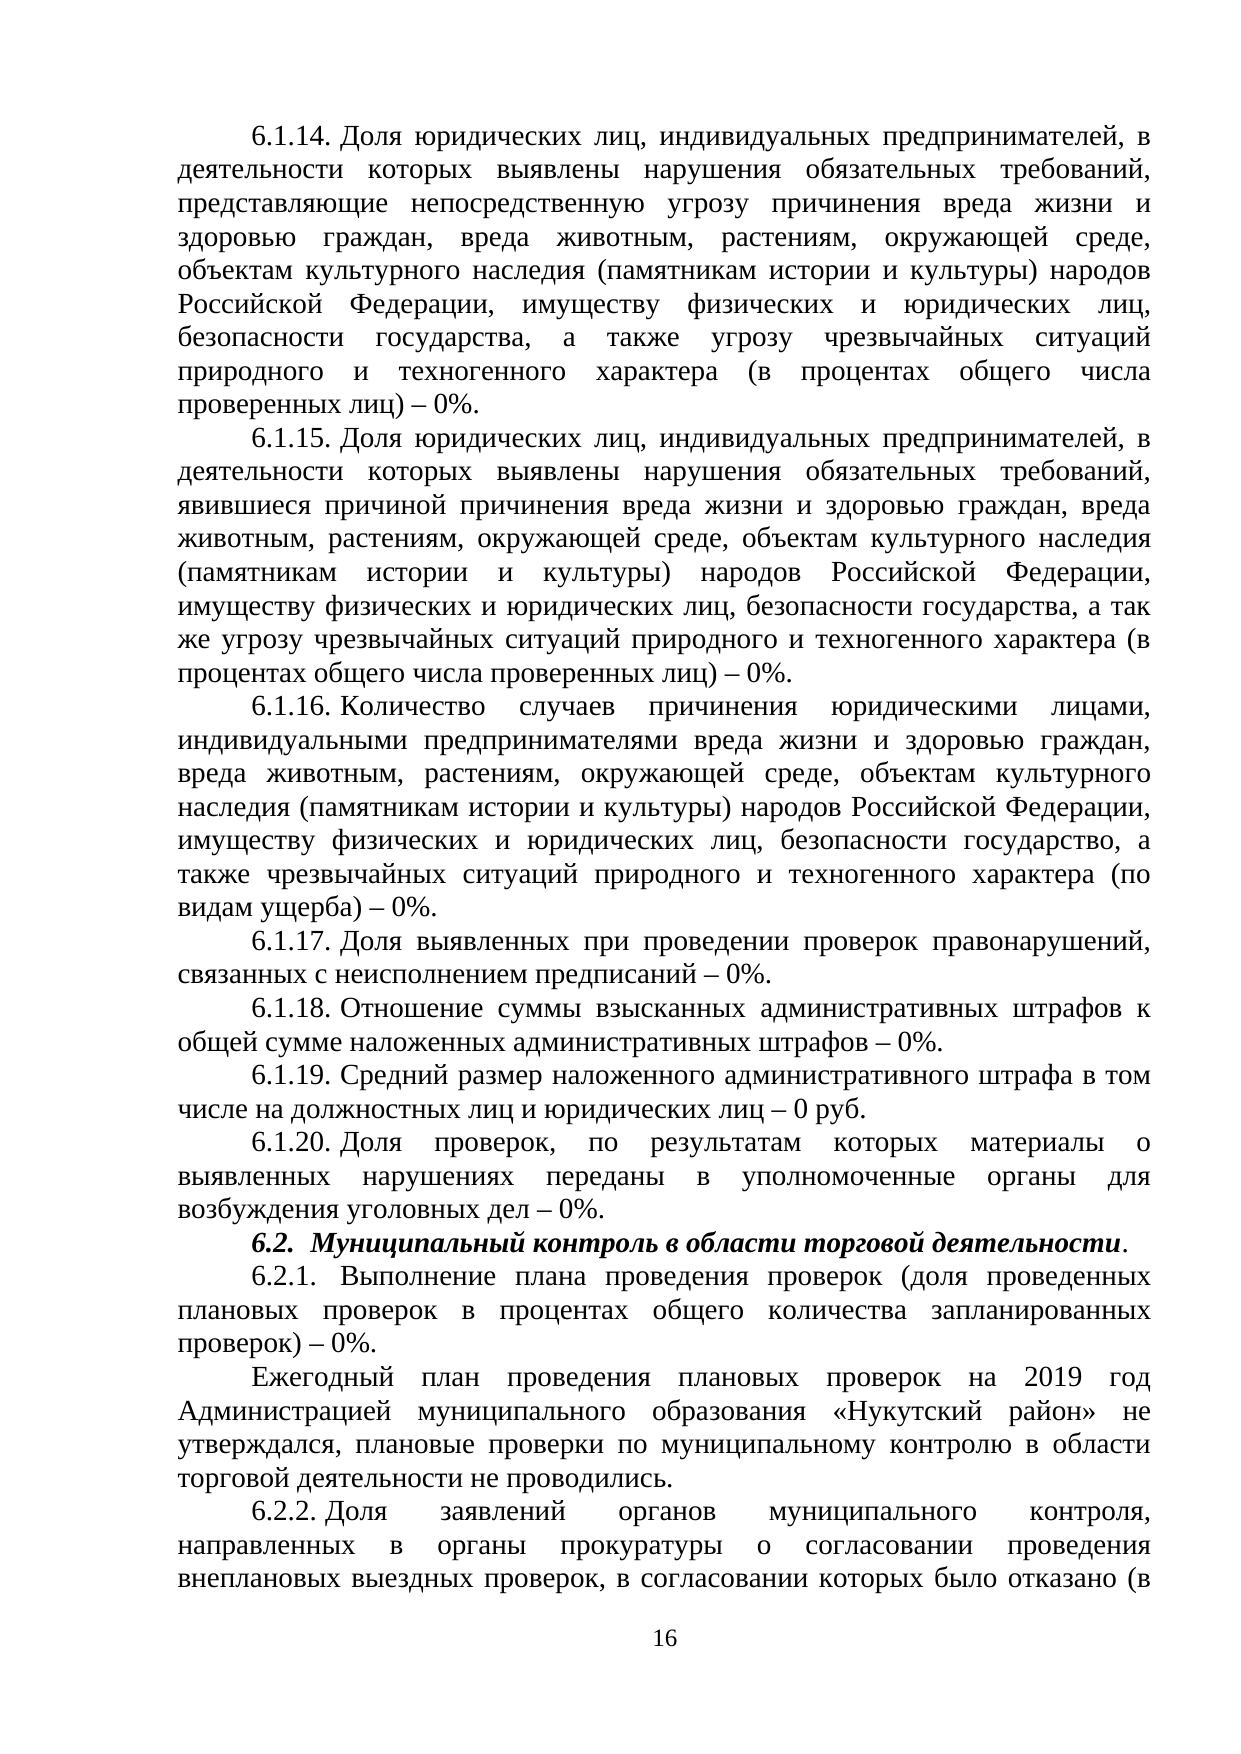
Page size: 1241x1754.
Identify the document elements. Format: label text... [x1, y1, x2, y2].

list Средний размер наложенного административного штрафа в том числе на должностных лиц и юридических лиц – 0 руб. [177, 1057, 1152, 1124]
list Отношение суммы взысканных административных штрафов к общей сумме наложенных административных штрафов – 0%. [177, 990, 1152, 1057]
list Доля проверок, по результатам которых материалы о выявленных нарушениях переданы в уполномоченные органы для возбуждения уголовных дел – 0%. [177, 1124, 1152, 1225]
text Ежегодный план проведения плановых проверок на 2019 год Администрацией муниципального образования «Нукутский район» не утверждался, плановые проверки по муниципальному контролю в области торговой деятельности не проводились. [177, 1359, 1152, 1493]
list Количество случаев причинения юридическими лицами, индивидуальными предпринимателями вреда жизни и здоровью граждан, вреда животным, растениям, окружающей среде, объектам культурного наследия (памятникам истории и культуры) народов Российской Федерации, имуществу физических и юридических лиц, безопасности государство, а также чрезвычайных ситуаций природного и техногенного характера (по видам ущерба) – 0%. [177, 688, 1152, 923]
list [177, 1493, 1152, 1594]
list Доля выявленных при проведении проверок правонарушений, связанных с неисполнением предписаний – 0%. [177, 923, 1152, 990]
list Выполнение плана проведения проверок (доля проведенных плановых проверок в процентах общего количества запланированных проверок) – 0%. [177, 1258, 1152, 1359]
list Доля юридических лиц, индивидуальных предпринимателей, в деятельности которых выявлены нарушения обязательных требований, представляющие непосредственную угрозу причинения вреда жизни и здоровью граждан, вреда животным, растениям, окружающей среде, объектам культурного наследия (памятникам истории и культуры) народов Российской Федерации, имуществу физических и юридических лиц, безопасности государства, а также угрозу чрезвычайных ситуаций природного и техногенного характера (в процентах общего числа проверенных лиц) – 0%. [177, 118, 1152, 420]
list Доля юридических лиц, индивидуальных предпринимателей, в деятельности которых выявлены нарушения обязательных требований, явившиеся причиной причинения вреда жизни и здоровью граждан, вреда животным, растениям, окружающей среде, объектам культурного наследия (памятникам истории и культуры) народов Российской Федерации, имуществу физических и юридических лиц, безопасности государства, а так же угрозу чрезвычайных ситуаций природного и техногенного характера (в процентах общего числа проверенных лиц) – 0%. [177, 420, 1152, 688]
list Муниципальный контроль в области торговой деятельности. [177, 1225, 1152, 1258]
